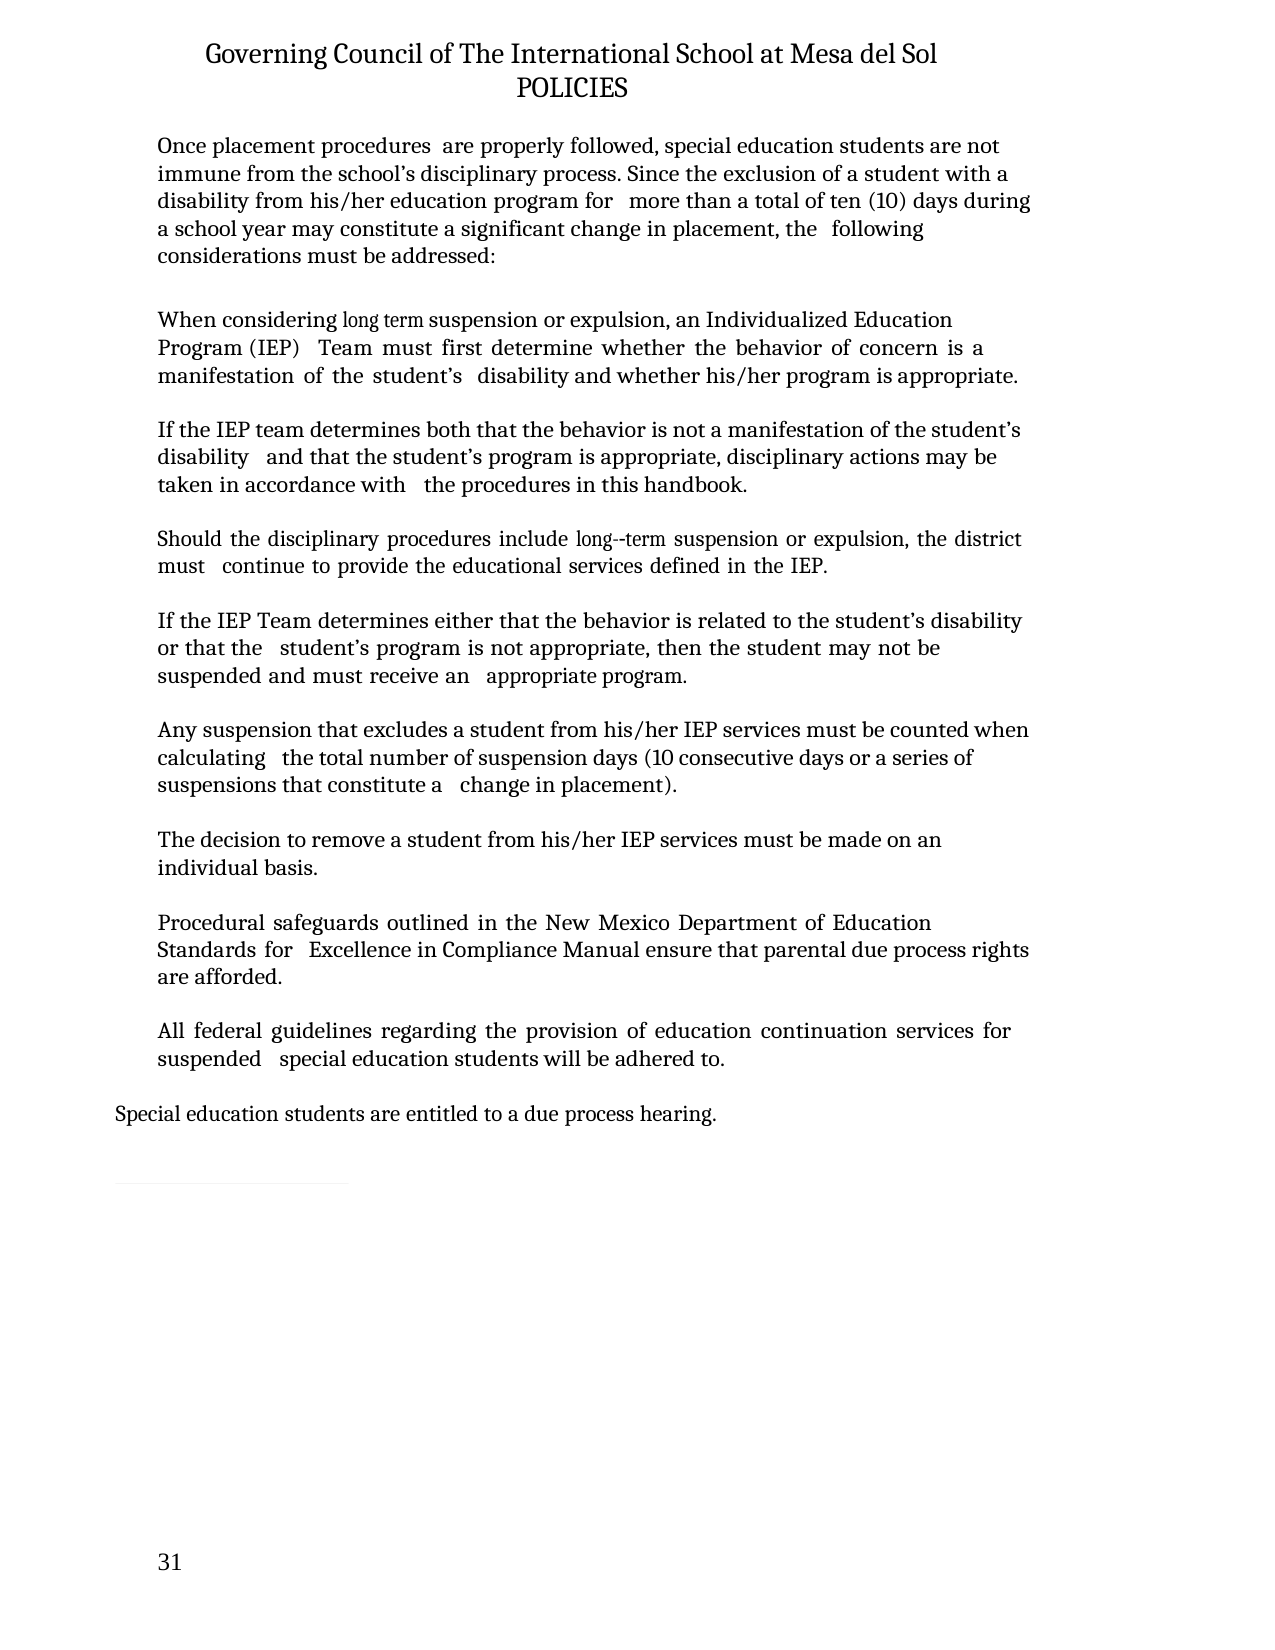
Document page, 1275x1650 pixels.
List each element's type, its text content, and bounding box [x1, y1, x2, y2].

text If the IEP team determines both that the behavior is not a manifestation of the student’s disability and that the student’s program is appropriate, disciplinary actions may be taken in accordance with the procedures in this handbook. [157, 416, 1030, 498]
text Special education students are entitled to a due process hearing. [115, 1101, 1030, 1127]
text Any suspension that excludes a student from his/her IEP services must be counted when calculating the total number of suspension days (10 consecutive days or a series of suspensions that constitute a change in placement). [157, 717, 1030, 798]
text Once placement procedures are properly followed, special education students are not immune from the school’s disciplinary process. Since the exclusion of a student with a disability from his/her education program for more than a total of ten (10) days during a school year may constitute a significant change in placement, the following considerations must be addressed: [157, 133, 1035, 269]
text All federal guidelines regarding the provision of education continuation services for suspended special education students will be adhered to. [157, 1018, 1030, 1072]
text Should the disciplinary procedures include long-­‐term suspension or expulsion, the district must continue to provide the educational services defined in the IEP. [157, 526, 1030, 579]
text If the IEP Team determines either that the behavior is related to the student’s disability or that the student’s program is not appropriate, then the student may not be suspended and must receive an appropriate program. [157, 608, 1030, 689]
text The decision to remove a student from his/her IEP services must be made on an individual basis. [157, 827, 1030, 881]
text When considering long term suspension or expulsion, an Individualized Education Program (IEP) Team must first determine whether the behavior of concern is a manifestation of the student’s disability and whether his/her program is appropriate. [157, 307, 1030, 389]
text Procedural safeguards outlined in the New Mexico Department of Education Standards for Excellence in Compliance Manual ensure that parental due process rights are afforded. [157, 909, 1030, 990]
